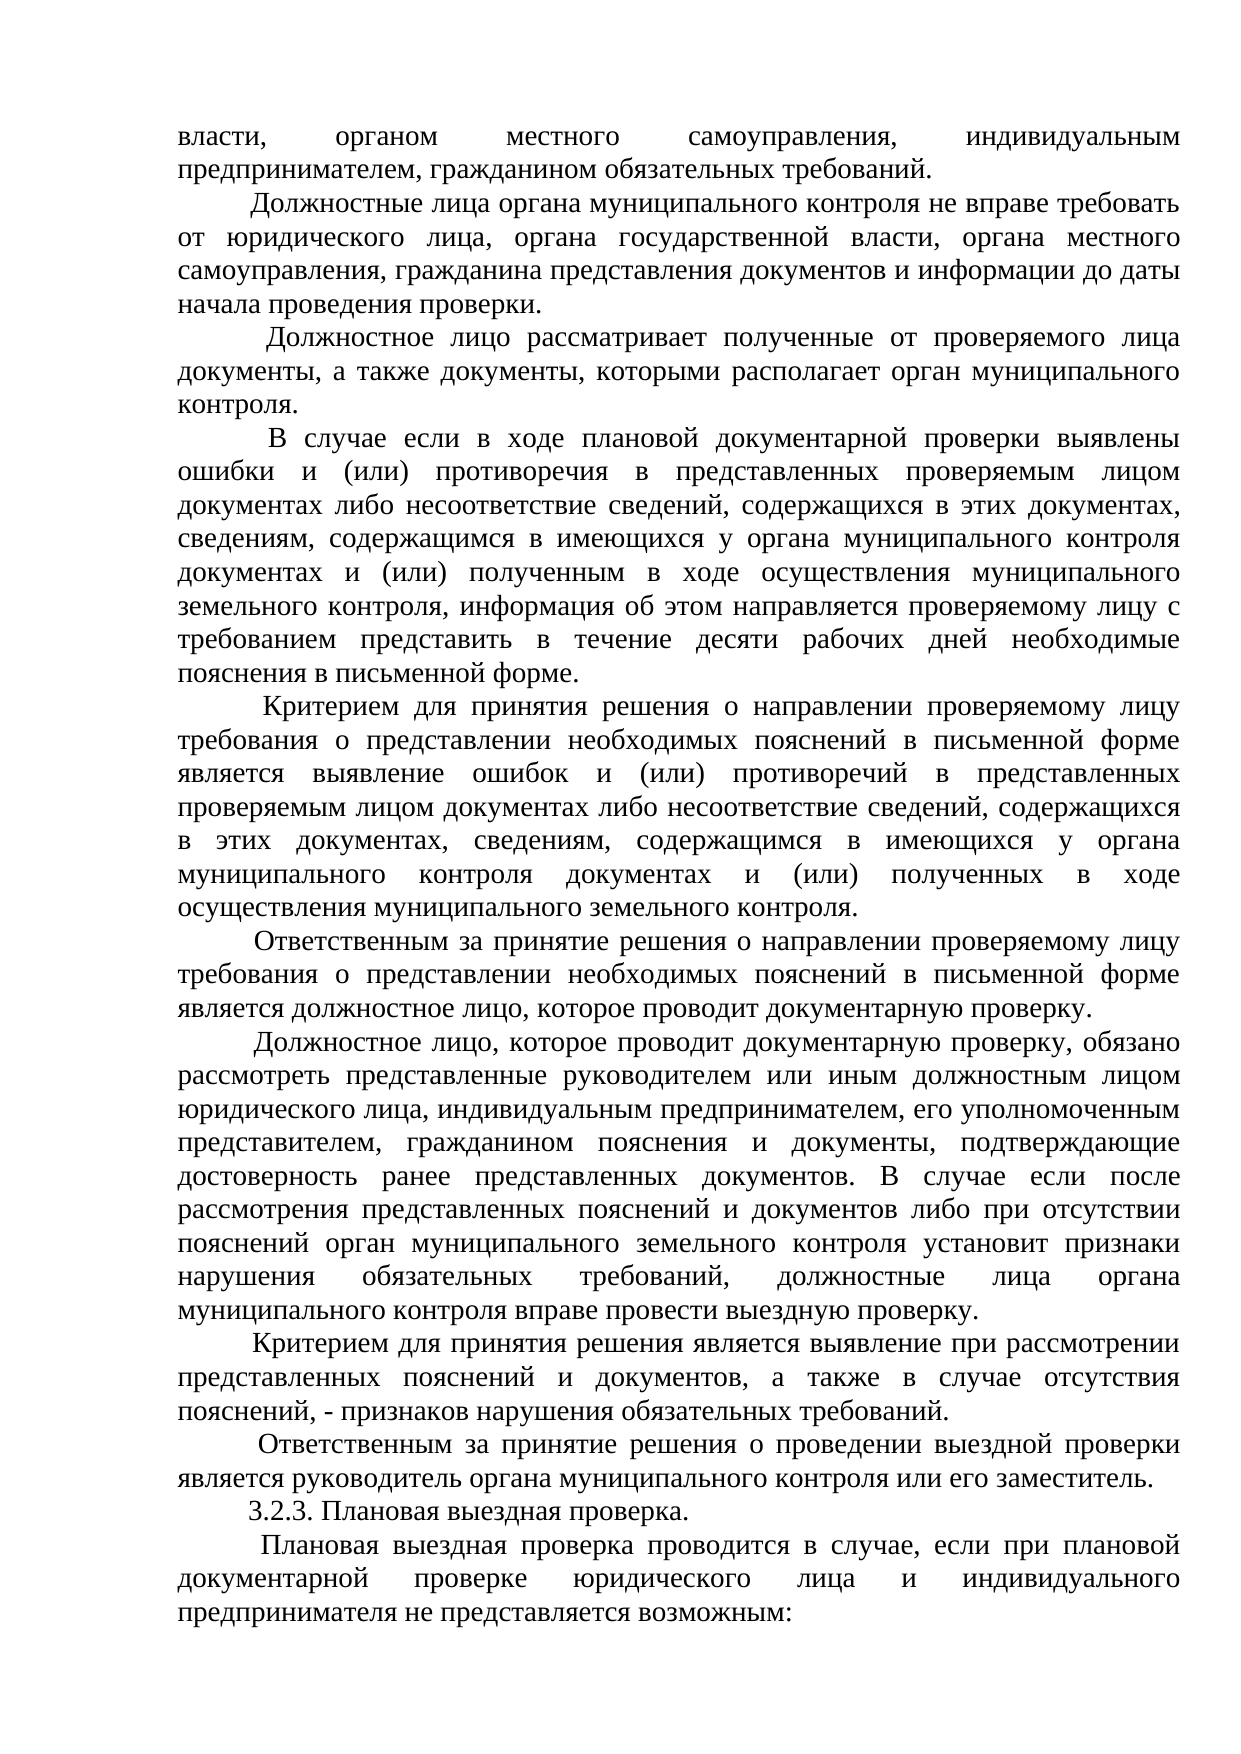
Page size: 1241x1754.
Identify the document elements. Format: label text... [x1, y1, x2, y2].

text Должностное лицо рассматривает полученные от проверяемого лица документы, а также документы, которыми располагает орган муниципального контроля. [177, 319, 1181, 420]
text Должностные лица органа муниципального контроля не вправе требовать от юридического лица, органа государственной власти, органа местного самоуправления, гражданина представления документов и информации до даты начала проведения проверки. [177, 185, 1181, 319]
text Ответственным за принятие решения о проведении выездной проверки является руководитель органа муниципального контроля или его заместитель. [177, 1426, 1181, 1493]
text Критерием для принятия решения является выявление при рассмотрении представленных пояснений и документов, а также в случае отсутствия пояснений, - признаков нарушения обязательных требований. [177, 1326, 1181, 1426]
text Плановая выездная проверка проводится в случае, если при плановой документарной проверке юридического лица и индивидуального предпринимателя не представляется возможным: [177, 1527, 1181, 1627]
text 3.2.3. Плановая выездная проверка. [177, 1493, 1181, 1527]
text Должностное лицо, которое проводит документарную проверку, обязано рассмотреть представленные руководителем или иным должностным лицом юридического лица, индивидуальным предпринимателем, его уполномоченным представителем, гражданином пояснения и документы, подтверждающие достоверность ранее представленных документов. В случае если после рассмотрения представленных пояснений и документов либо при отсутствии пояснений орган муниципального земельного контроля установит признаки нарушения обязательных требований, должностные лица органа муниципального контроля вправе провести выездную проверку. [177, 1024, 1181, 1326]
text Критерием для принятия решения о направлении проверяемому лицу требования о представлении необходимых пояснений в письменной форме является выявление ошибок и (или) противоречий в представленных проверяемым лицом документах либо несоответствие сведений, содержащихся в этих документах, сведениям, содержащимся в имеющихся у органа муниципального контроля документах и (или) полученных в ходе осуществления муниципального земельного контроля. [177, 688, 1181, 923]
text В случае если в ходе плановой документарной проверки выявлены ошибки и (или) противоречия в представленных проверяемым лицом документах либо несоответствие сведений, содержащихся в этих документах, сведениям, содержащимся в имеющихся у органа муниципального контроля документах и (или) полученным в ходе осуществления муниципального земельного контроля, информация об этом направляется проверяемому лицу с требованием представить в течение десяти рабочих дней необходимые пояснения в письменной форме. [177, 420, 1181, 688]
text Ответственным за принятие решения о направлении проверяемому лицу требования о представлении необходимых пояснений в письменной форме является должностное лицо, которое проводит документарную проверку. [177, 923, 1181, 1024]
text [177, 118, 1181, 185]
